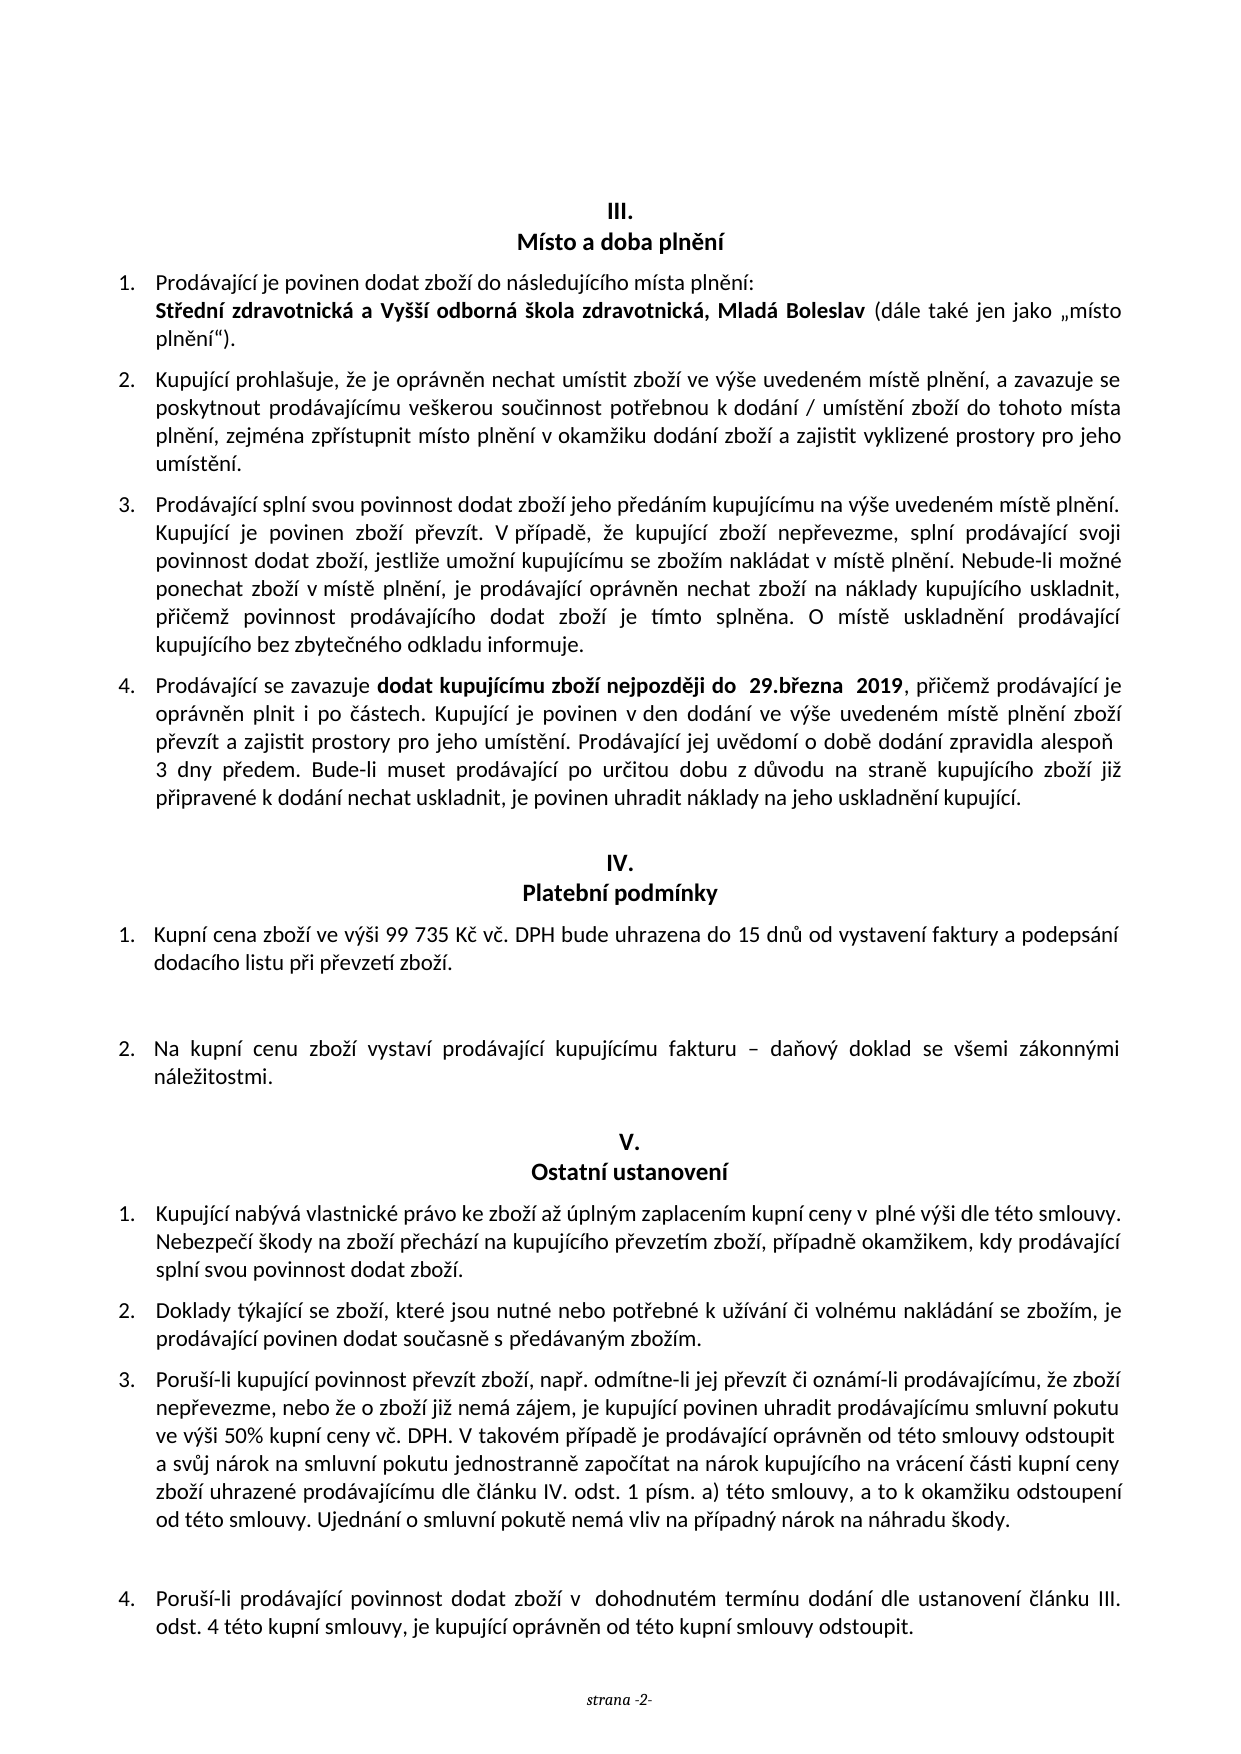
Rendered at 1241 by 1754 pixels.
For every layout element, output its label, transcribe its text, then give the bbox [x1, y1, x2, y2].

list Prodávající se zavazuje dodat kupujícímu zboží nejpozději do 29.března 2019, přičemž prodávající je oprávněn plnit i po částech. Kupující je povinen v den dodání ve výše uvedeném místě plnění zboží převzít a zajistit prostory pro jeho umístění. Prodávající jej uvědomí o době dodání zpravidla alespoň 3 dny předem. Bude-li muset prodávající po určitou dobu z důvodu na straně kupujícího zboží již připravené k dodání nechat uskladnit, je povinen uhradit náklady na jeho uskladnění kupující. [118, 671, 1122, 811]
text Střední zdravotnická a Vyšší odborná škola zdravotnická, Mladá Boleslav (dále také jen jako „místo plnění“). [155, 297, 1122, 353]
text IV. [118, 847, 1122, 877]
list Prodávající splní svou povinnost dodat zboží jeho předáním kupujícímu na výše uvedeném místě plnění. Kupující je povinen zboží převzít. V případě, že kupující zboží nepřevezme, splní prodávající svoji povinnost dodat zboží, jestliže umožní kupujícímu se zbožím nakládat v místě plnění. Nebude-li možné ponechat zboží v místě plnění, je prodávající oprávněn nechat zboží na náklady kupujícího uskladnit, přičemž povinnost prodávajícího dodat zboží je tímto splněna. O místě uskladnění prodávající kupujícího bez zbytečného odkladu informuje. [118, 490, 1122, 658]
list Kupující prohlašuje, že je oprávněn nechat umístit zboží ve výše uvedeném místě plnění, a zavazuje se poskytnout prodávajícímu veškerou součinnost potřebnou k dodání / umístění zboží do tohoto místa plnění, zejména zpřístupnit místo plnění v okamžiku dodání zboží a zajistit vyklizené prostory pro jeho umístění. [118, 365, 1122, 477]
subtitle Platební podmínky [118, 877, 1122, 908]
list Poruší-li kupující povinnost převzít zboží, např. odmítne-li jej převzít či oznámí-li prodávajícímu, že zboží nepřevezme, nebo že o zboží již nemá zájem, je kupující povinen uhradit prodávajícímu smluvní pokutu ve výši 50% kupní ceny vč. DPH. V takovém případě je prodávající oprávněn od této smlouvy odstoupit a svůj nárok na smluvní pokutu jednostranně započítat na nárok kupujícího na vrácení části kupní ceny zboží uhrazené prodávajícímu dle článku IV. odst. 1 písm. a) této smlouvy, a to k okamžiku odstoupení od této smlouvy. Ujednání o smluvní pokutě nemá vliv na případný nárok na náhradu škody. [118, 1365, 1122, 1533]
text Ostatní ustanovení [137, 1156, 1122, 1187]
list Na kupní cenu zboží vystaví prodávající kupujícímu fakturu – daňový doklad se všemi zákonnými náležitostmi. [118, 1034, 1122, 1090]
list Poruší-li prodávající povinnost dodat zboží v dohodnutém termínu dodání dle ustanovení článku III. odst. 4 této kupní smlouvy, je kupující oprávněn od této kupní smlouvy odstoupit. [118, 1584, 1122, 1640]
list Kupní cena zboží ve výši 99 735 Kč vč. DPH bude uhrazena do 15 dnů od vystavení faktury a podepsání dodacího listu při převzetí zboží. [118, 920, 1122, 976]
text III. [118, 196, 1122, 226]
text V. [137, 1126, 1122, 1156]
subtitle Místo a doba plnění [118, 226, 1122, 257]
list Kupující nabývá vlastnické právo ke zboží až úplným zaplacením kupní ceny v plné výši dle této smlouvy. Nebezpečí škody na zboží přechází na kupujícího převzetím zboží, případně okamžikem, kdy prodávající splní svou povinnost dodat zboží. [118, 1199, 1122, 1283]
list Prodávající je povinen dodat zboží do následujícího místa plnění: [118, 268, 1122, 297]
list Doklady týkající se zboží, které jsou nutné nebo potřebné k užívání či volnému nakládání se zbožím, je prodávající povinen dodat současně s předávaným zbožím. [118, 1296, 1122, 1352]
